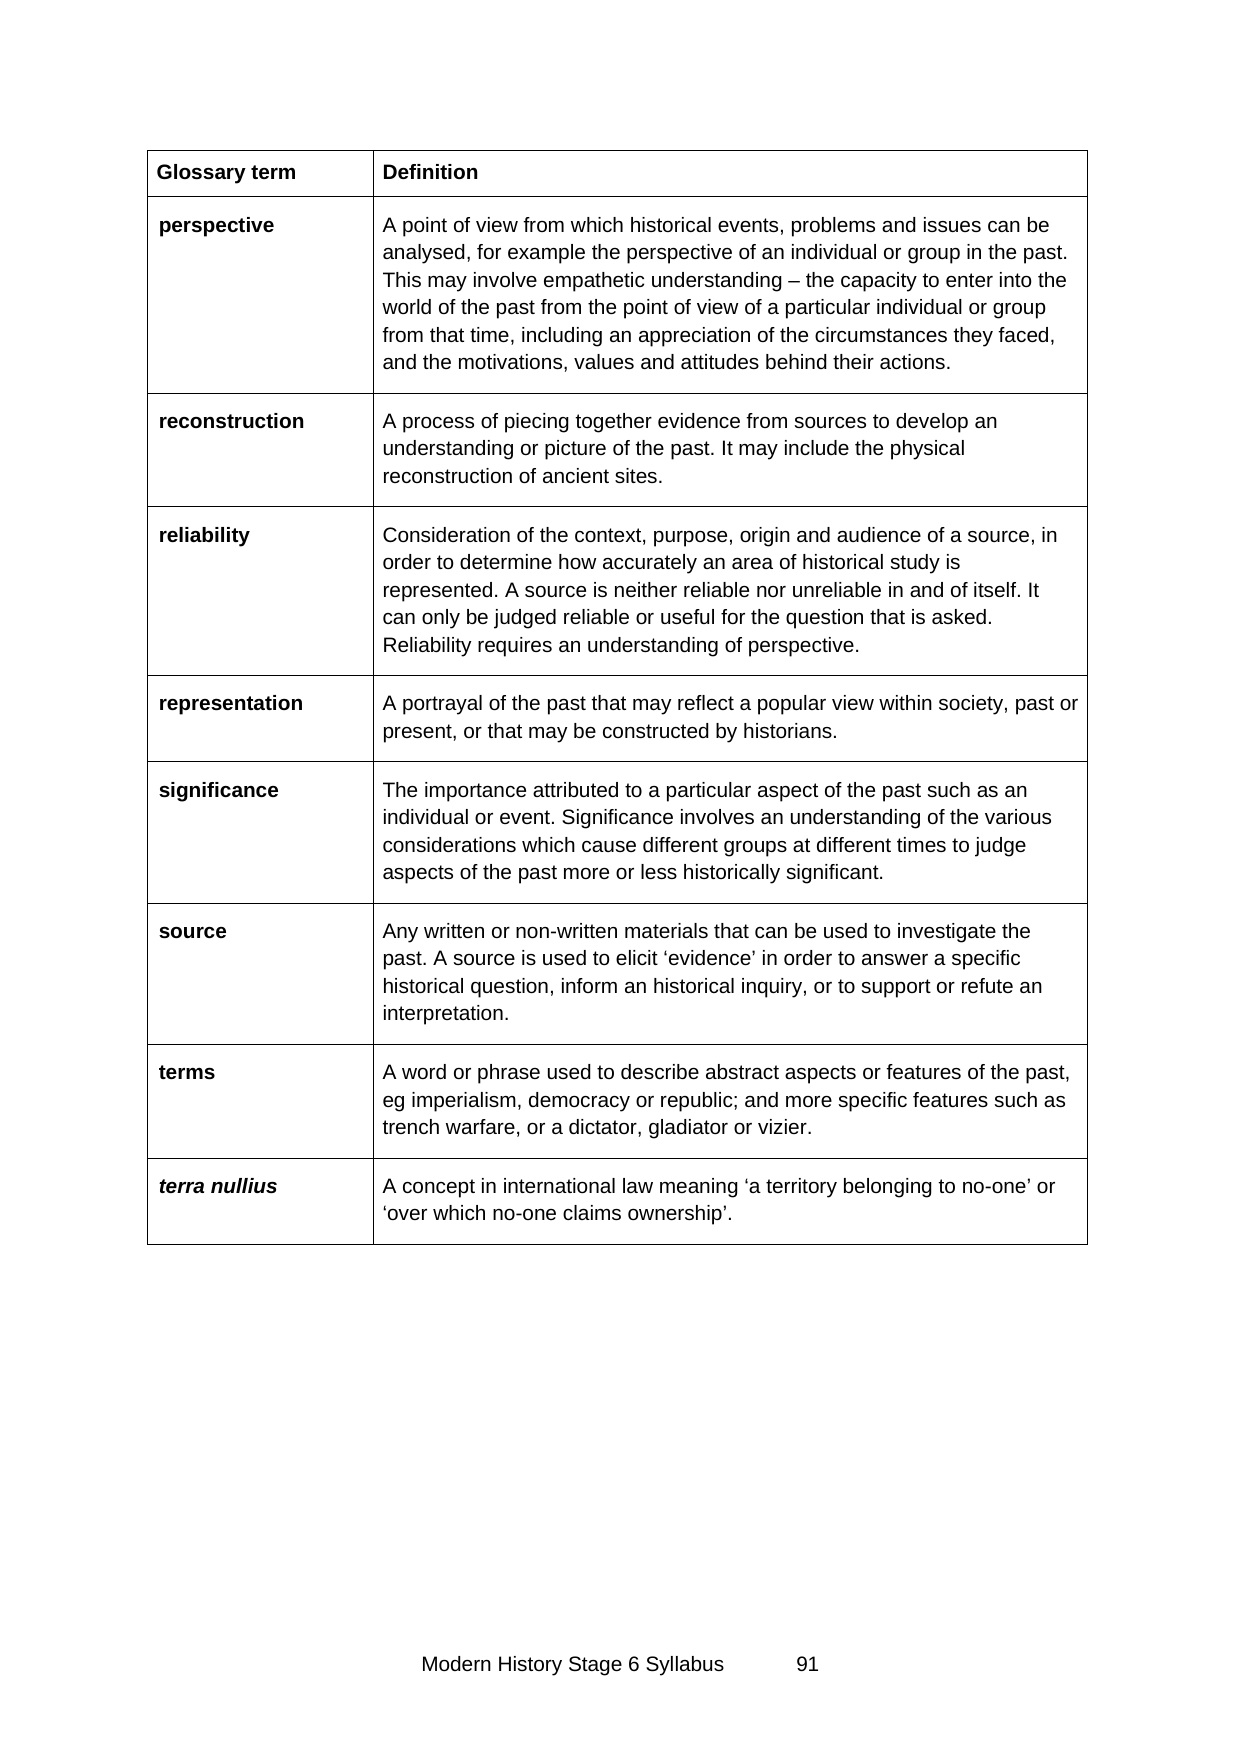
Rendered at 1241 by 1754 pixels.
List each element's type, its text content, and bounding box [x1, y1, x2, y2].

table_cell source [148, 904, 373, 1044]
table_cell reliability [148, 507, 373, 675]
table_cell terra nullius [148, 1159, 373, 1244]
table_cell representation [148, 676, 373, 761]
table_cell A process of piecing together evidence from sources to develop an understanding or picture of the past. It may include the physical reconstruction of ancient sites. [374, 394, 1087, 506]
table_cell terms [148, 1045, 373, 1157]
table_header Definition [374, 151, 1087, 196]
table_cell reconstruction [148, 394, 373, 506]
table_cell A point of view from which historical events, problems and issues can be analysed, for example the perspective of an individual or group in the past. This may involve empathetic understanding – the capacity to enter into the world of the past from the point of view of a particular individual or group from that time, including an appreciation of the circumstances they faced, and the motivations, values and attitudes behind their actions. [374, 197, 1087, 392]
table_cell A concept in international law meaning ‘a territory belonging to no-one’ or ‘over which no-one claims ownership’. [374, 1159, 1087, 1244]
table_cell A portrayal of the past that may reflect a popular view within society, past or present, or that may be constructed by historians. [374, 676, 1087, 761]
table_cell A word or phrase used to describe abstract aspects or features of the past, eg imperialism, democracy or republic; and more specific features such as trench warfare, or a dictator, gladiator or vizier. [374, 1045, 1087, 1157]
table_cell significance [148, 762, 373, 902]
table_cell Consideration of the context, purpose, origin and audience of a source, in order to determine how accurately an area of historical study is represented. A source is neither reliable nor unreliable in and of itself. It can only be judged reliable or useful for the question that is asked. Reliability requires an understanding of perspective. [374, 507, 1087, 675]
table_cell perspective [148, 197, 373, 392]
table_cell Any written or non-written materials that can be used to investigate the past. A source is used to elicit ‘evidence’ in order to answer a specific historical question, inform an historical inquiry, or to support or refute an interpretation. [374, 904, 1087, 1044]
table_header Glossary term [148, 151, 373, 196]
table_cell The importance attributed to a particular aspect of the past such as an individual or event. Significance involves an understanding of the various considerations which cause different groups at different times to judge aspects of the past more or less historically significant. [374, 762, 1087, 902]
